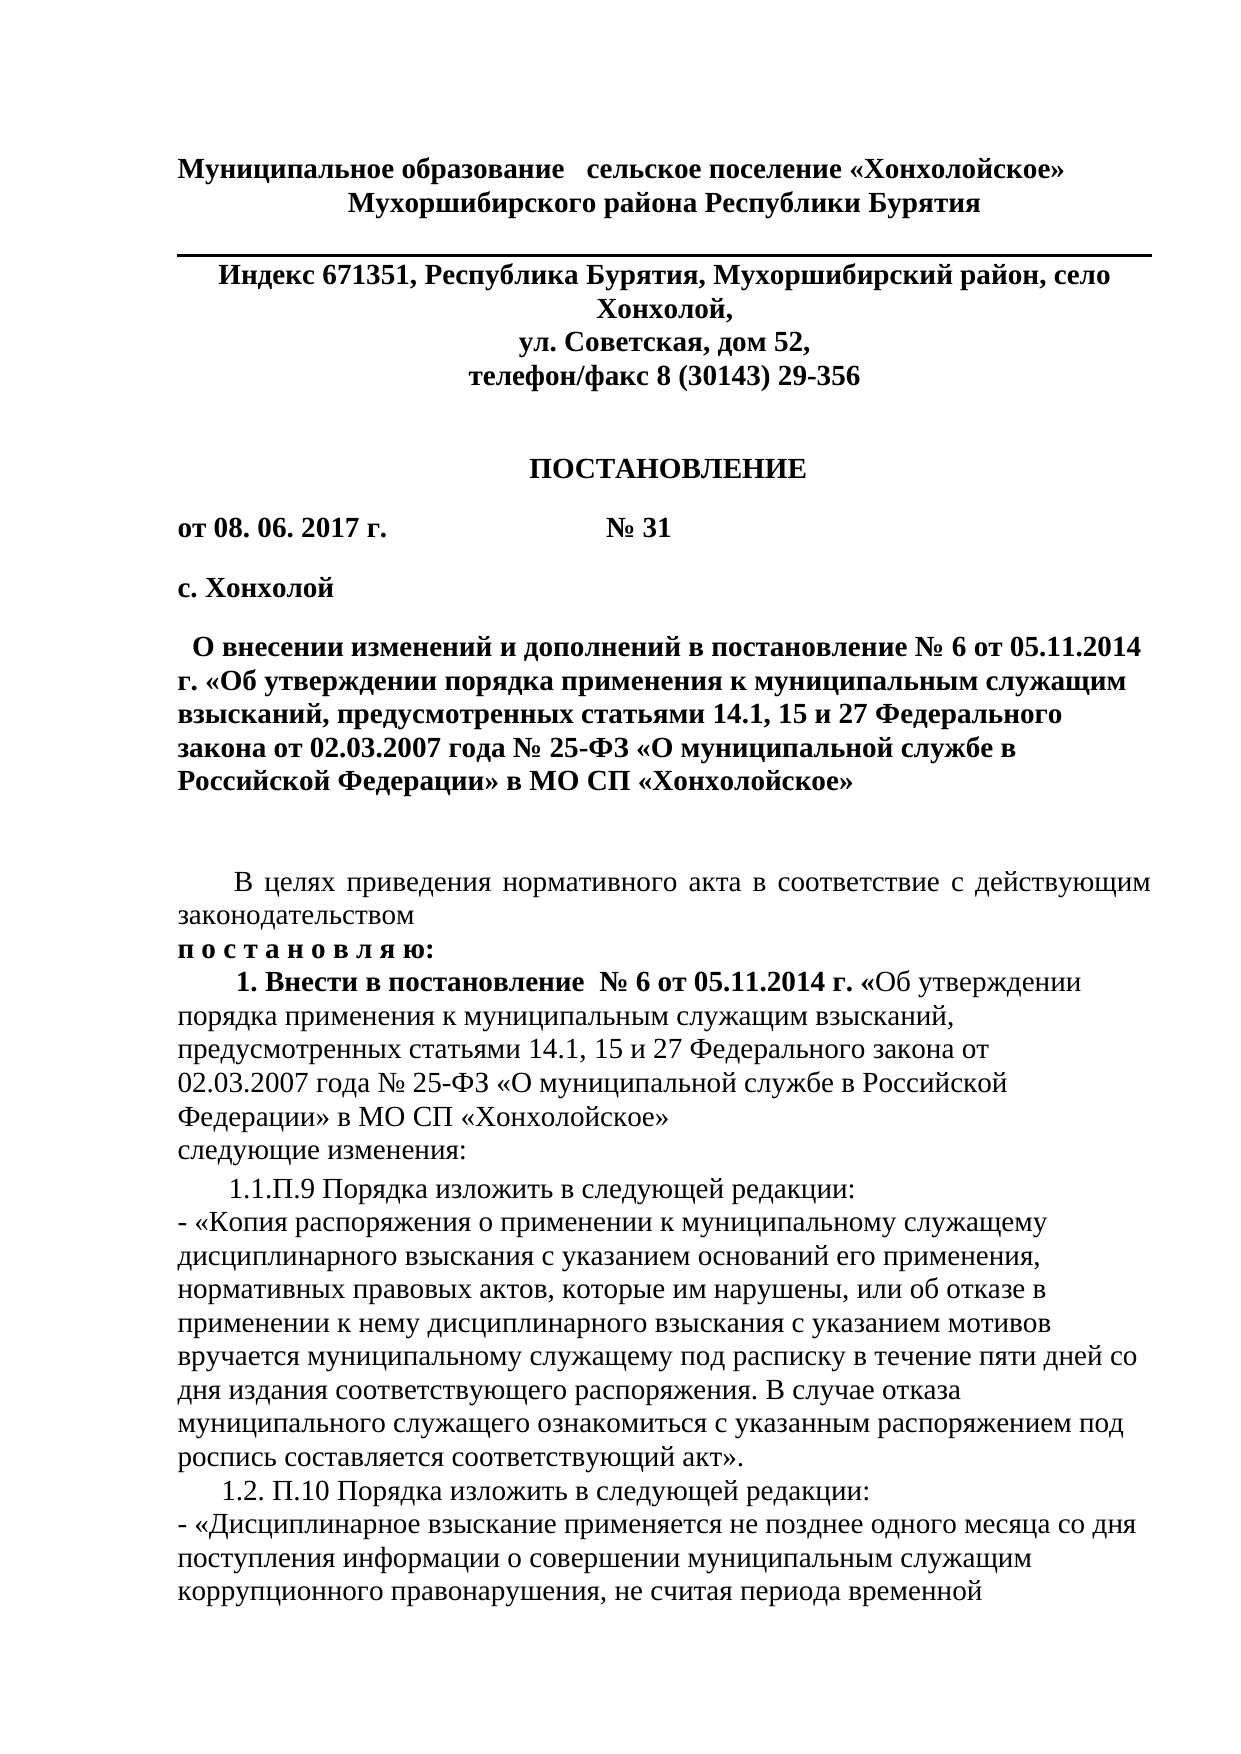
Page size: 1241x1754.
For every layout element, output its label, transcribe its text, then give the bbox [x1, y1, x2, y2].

text от 08. 06. . № 31 [177, 510, 1152, 544]
text ул. Советская, дом 52, [177, 324, 1152, 358]
text 1. Внести в постановление № 6 от 05.11.2014 г. «Об утверждении порядка применения к муниципальным служащим взысканий, предусмотренных статьями 14.1, 15 и 27 Федерального закона от 02.03.2007 года № 25-ФЗ «О муниципальной службе в Российской Федерации» в МО СП «Хонхолойское» [177, 964, 1152, 1132]
text В целях приведения нормативного акта в соответствие с действующим законодательством [177, 864, 1152, 931]
text с. Хонхолой [177, 570, 1152, 603]
text следующие изменения: [177, 1132, 1152, 1166]
text - «Копия распоряжения о применении к муниципальному служащему дисциплинарного взыскания с указанием оснований его применения, нормативных правовых актов, которые им нарушены, или об отказе в применении к нему дисциплинарного взыскания с указанием мотивов вручается муниципальному служащему под расписку в течение пяти дней со дня издания соответствующего распоряжения. В случае отказа муниципального служащего ознакомиться с указанным распоряжением под роспись составляется соответствующий акт». [177, 1204, 1152, 1473]
text телефон/факс 8 (30143) 29-356 [177, 358, 1152, 392]
text п о с т а н о в л я ю: [177, 931, 1152, 964]
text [177, 1473, 1152, 1607]
text Индекс 671351, Республика Бурятия, Мухоршибирский район, село Хонхолой, [177, 257, 1152, 324]
text Мухоршибирского района Республики Бурятия [177, 185, 1152, 219]
text 1.1.П.9 Порядка изложить в следующей редакции: [177, 1171, 1152, 1204]
text Муниципальное образование сельское поселение «Хонхолойское» [177, 152, 1152, 185]
text ПОСТАНОВЛЕНИЕ [177, 451, 1152, 484]
text О внесении изменений и дополнений в постановление № 6 от 05.11.2014 г. «Об утверждении порядка применения к муниципальным служащим взысканий, предусмотренных статьями 14.1, 15 и 27 Федерального закона от 02.03.2007 года № 25-ФЗ «О муниципальной службе в Российской Федерации» в МО СП «Хонхолойское» [177, 629, 1152, 797]
